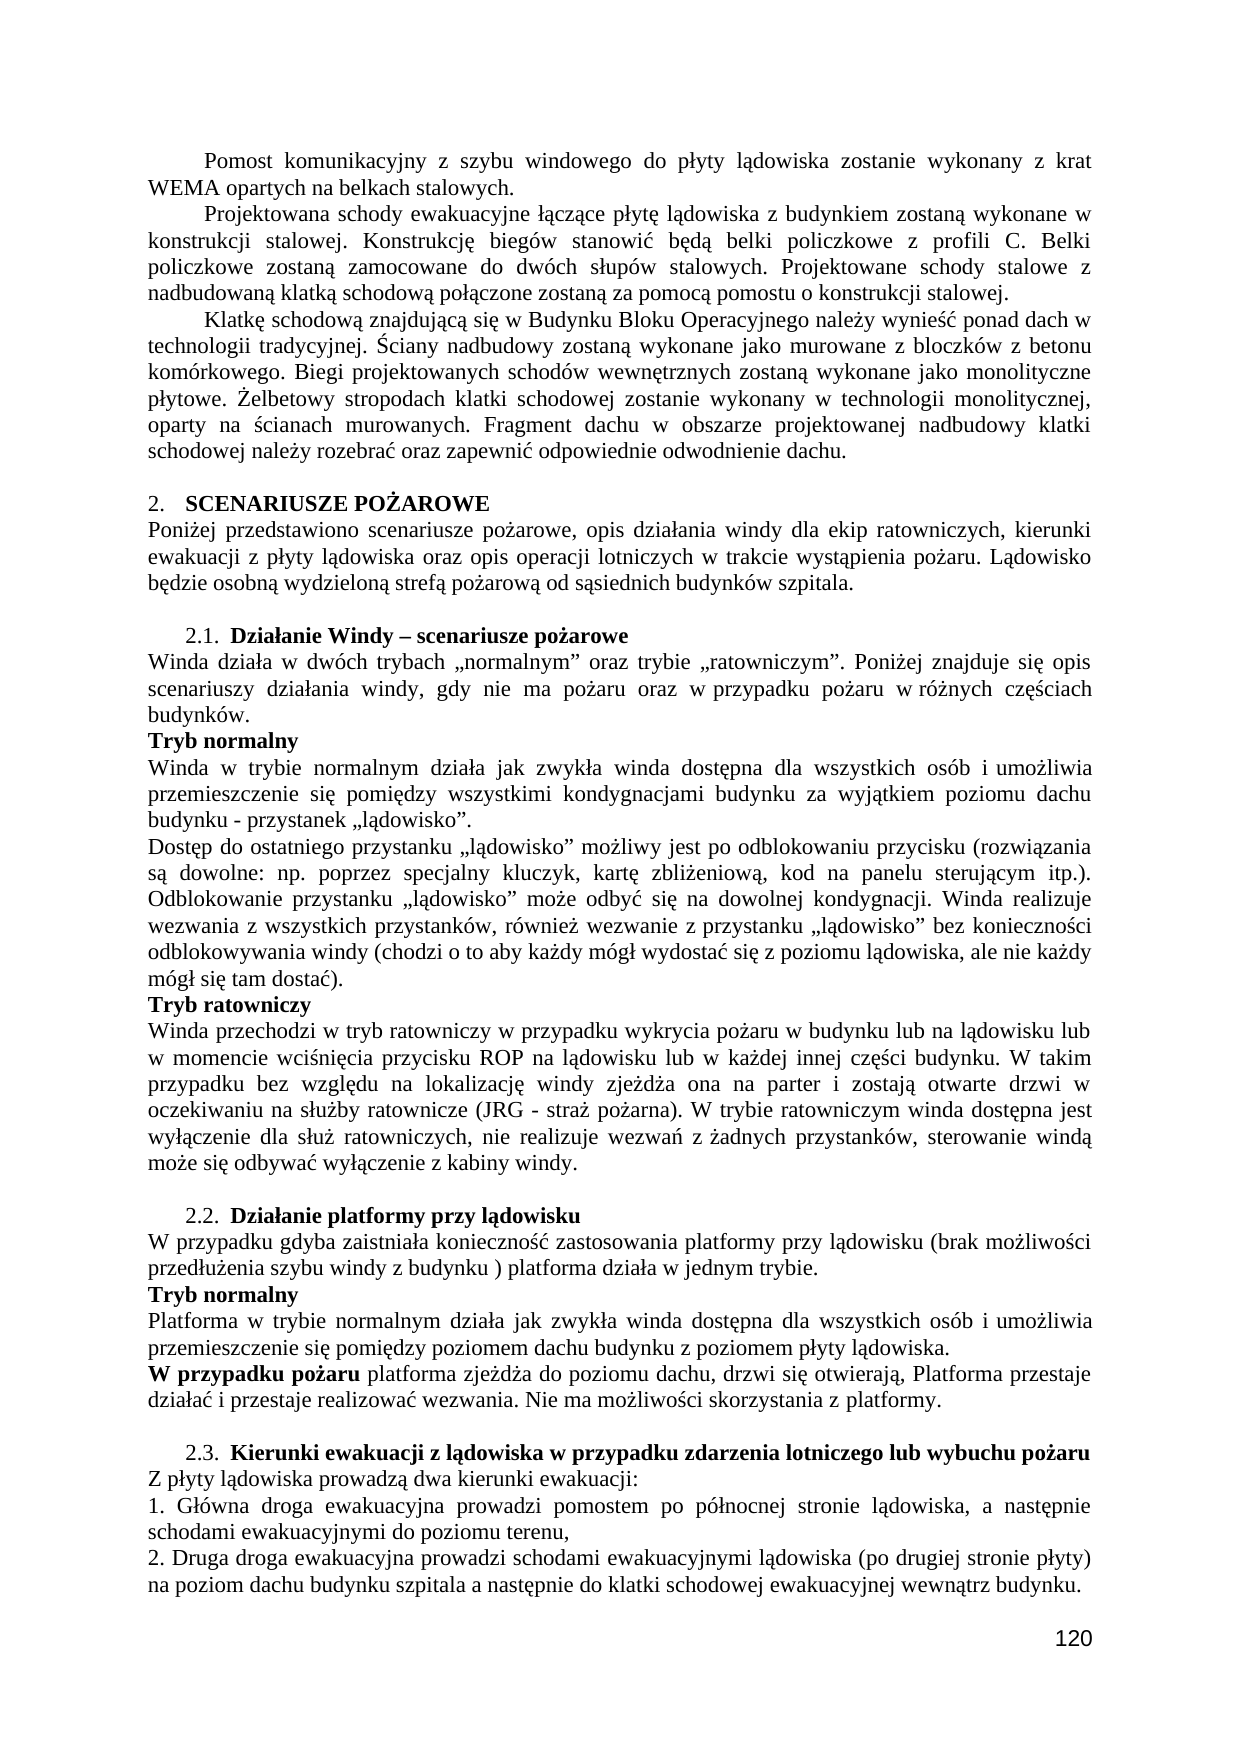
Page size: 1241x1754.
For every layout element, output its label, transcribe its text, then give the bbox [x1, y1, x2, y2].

list Tryb ratowniczy [148, 991, 1093, 1017]
list Kierunki ewakuacji z lądowiska w przypadku zdarzenia lotniczego lub wybuchu pożaru [185, 1439, 1093, 1465]
list Z płyty lądowiska prowadzą dwa kierunki ewakuacji: [148, 1465, 1093, 1492]
list SCENARIUSZE POŻAROWE [148, 490, 1093, 517]
list Winda przechodzi w tryb ratowniczy w przypadku wykrycia pożaru w budynku lub na lądowisku lub w momencie wciśnięcia przycisku ROP na lądowisku lub w każdej innej części budynku. W takim przypadku bez względu na lokalizację windy zjeżdża ona na parter i zostają otwarte drzwi w oczekiwaniu na służby ratownicze (JRG - straż pożarna). W trybie ratowniczym winda dostępna jest wyłączenie dla służ ratowniczych, nie realizuje wezwań z żadnych przystanków, sterowanie windą może się odbywać wyłączenie z kabiny windy. [148, 1017, 1093, 1175]
list Poniżej przedstawiono scenariusze pożarowe, opis działania windy dla ekip ratowniczych, kierunki ewakuacji z płyty lądowiska oraz opis operacji lotniczych w trakcie wystąpienia pożaru. Lądowisko będzie osobną wydzieloną strefą pożarową od sąsiednich budynków szpitala. [148, 517, 1093, 596]
text Platforma w trybie normalnym działa jak zwykła winda dostępna dla wszystkich osób i umożliwia przemieszczenie się pomiędzy poziomem dachu budynku z poziomem płyty lądowiska. [148, 1307, 1093, 1360]
list Tryb normalny [148, 727, 1093, 754]
list 2. Druga droga ewakuacyjna prowadzi schodami ewakuacyjnymi lądowiska (po drugiej stronie płyty) na poziom dachu budynku szpitala a następnie do klatki schodowej ewakuacyjnej wewnątrz budynku. [148, 1544, 1093, 1597]
text W przypadku gdyba zaistniała konieczność zastosowania platformy przy lądowisku (brak możliwości przedłużenia szybu windy z budynku ) platforma działa w jednym trybie. [148, 1228, 1093, 1281]
text W przypadku pożaru platforma zjeżdża do poziomu dachu, drzwi się otwierają, Platforma przestaje działać i przestaje realizować wezwania. Nie ma możliwości skorzystania z platformy. [148, 1360, 1093, 1413]
list Działanie Windy – scenariusze pożarowe [185, 622, 1093, 648]
text Klatkę schodową znajdującą się w Budynku Bloku Operacyjnego należy wynieść ponad dach w technologii tradycyjnej. Ściany nadbudowy zostaną wykonane jako murowane z bloczków z betonu komórkowego. Biegi projektowanych schodów wewnętrznych zostaną wykonane jako monolityczne płytowe. Żelbetowy stropodach klatki schodowej zostanie wykonany w technologii monolitycznej, oparty na ścianach murowanych. Fragment dachu w obszarze projektowanej nadbudowy klatki schodowej należy rozebrać oraz zapewnić odpowiednie odwodnienie dachu. [148, 306, 1093, 464]
list 1. Główna droga ewakuacyjna prowadzi pomostem po północnej stronie lądowiska, a następnie schodami ewakuacyjnymi do poziomu terenu, [148, 1492, 1093, 1544]
text Tryb normalny [148, 1281, 1093, 1307]
list Dostęp do ostatniego przystanku „lądowisko” możliwy jest po odblokowaniu przycisku (rozwiązania są dowolne: np. poprzez specjalny kluczyk, kartę zbliżeniową, kod na panelu sterującym itp.). Odblokowanie przystanku „lądowisko” może odbyć się na dowolnej kondygnacji. Winda realizuje wezwania z wszystkich przystanków, również wezwanie z przystanku „lądowisko” bez konieczności odblokowywania windy (chodzi o to aby każdy mógł wydostać się z poziomu lądowiska, ale nie każdy mógł się tam dostać). [148, 833, 1093, 991]
text Projektowana schody ewakuacyjne łączące płytę lądowiska z budynkiem zostaną wykonane w konstrukcji stalowej. Konstrukcję biegów stanowić będą belki policzkowe z profili C. Belki policzkowe zostaną zamocowane do dwóch słupów stalowych. Projektowane schody stalowe z nadbudowaną klatką schodową połączone zostaną za pomocą pomostu o konstrukcji stalowej. [148, 200, 1093, 306]
text Pomost komunikacyjny z szybu windowego do płyty lądowiska zostanie wykonany z krat WEMA opartych na belkach stalowych. [148, 148, 1093, 200]
list Działanie platformy przy lądowisku [185, 1202, 1093, 1228]
list Winda w trybie normalnym działa jak zwykła winda dostępna dla wszystkich osób i umożliwia przemieszczenie się pomiędzy wszystkimi kondygnacjami budynku za wyjątkiem poziomu dachu budynku - przystanek „lądowisko”. [148, 754, 1093, 833]
list Winda działa w dwóch trybach „normalnym” oraz trybie „ratowniczym”. Poniżej znajduje się opis scenariuszy działania windy, gdy nie ma pożaru oraz w przypadku pożaru w różnych częściach budynków. [148, 648, 1093, 727]
